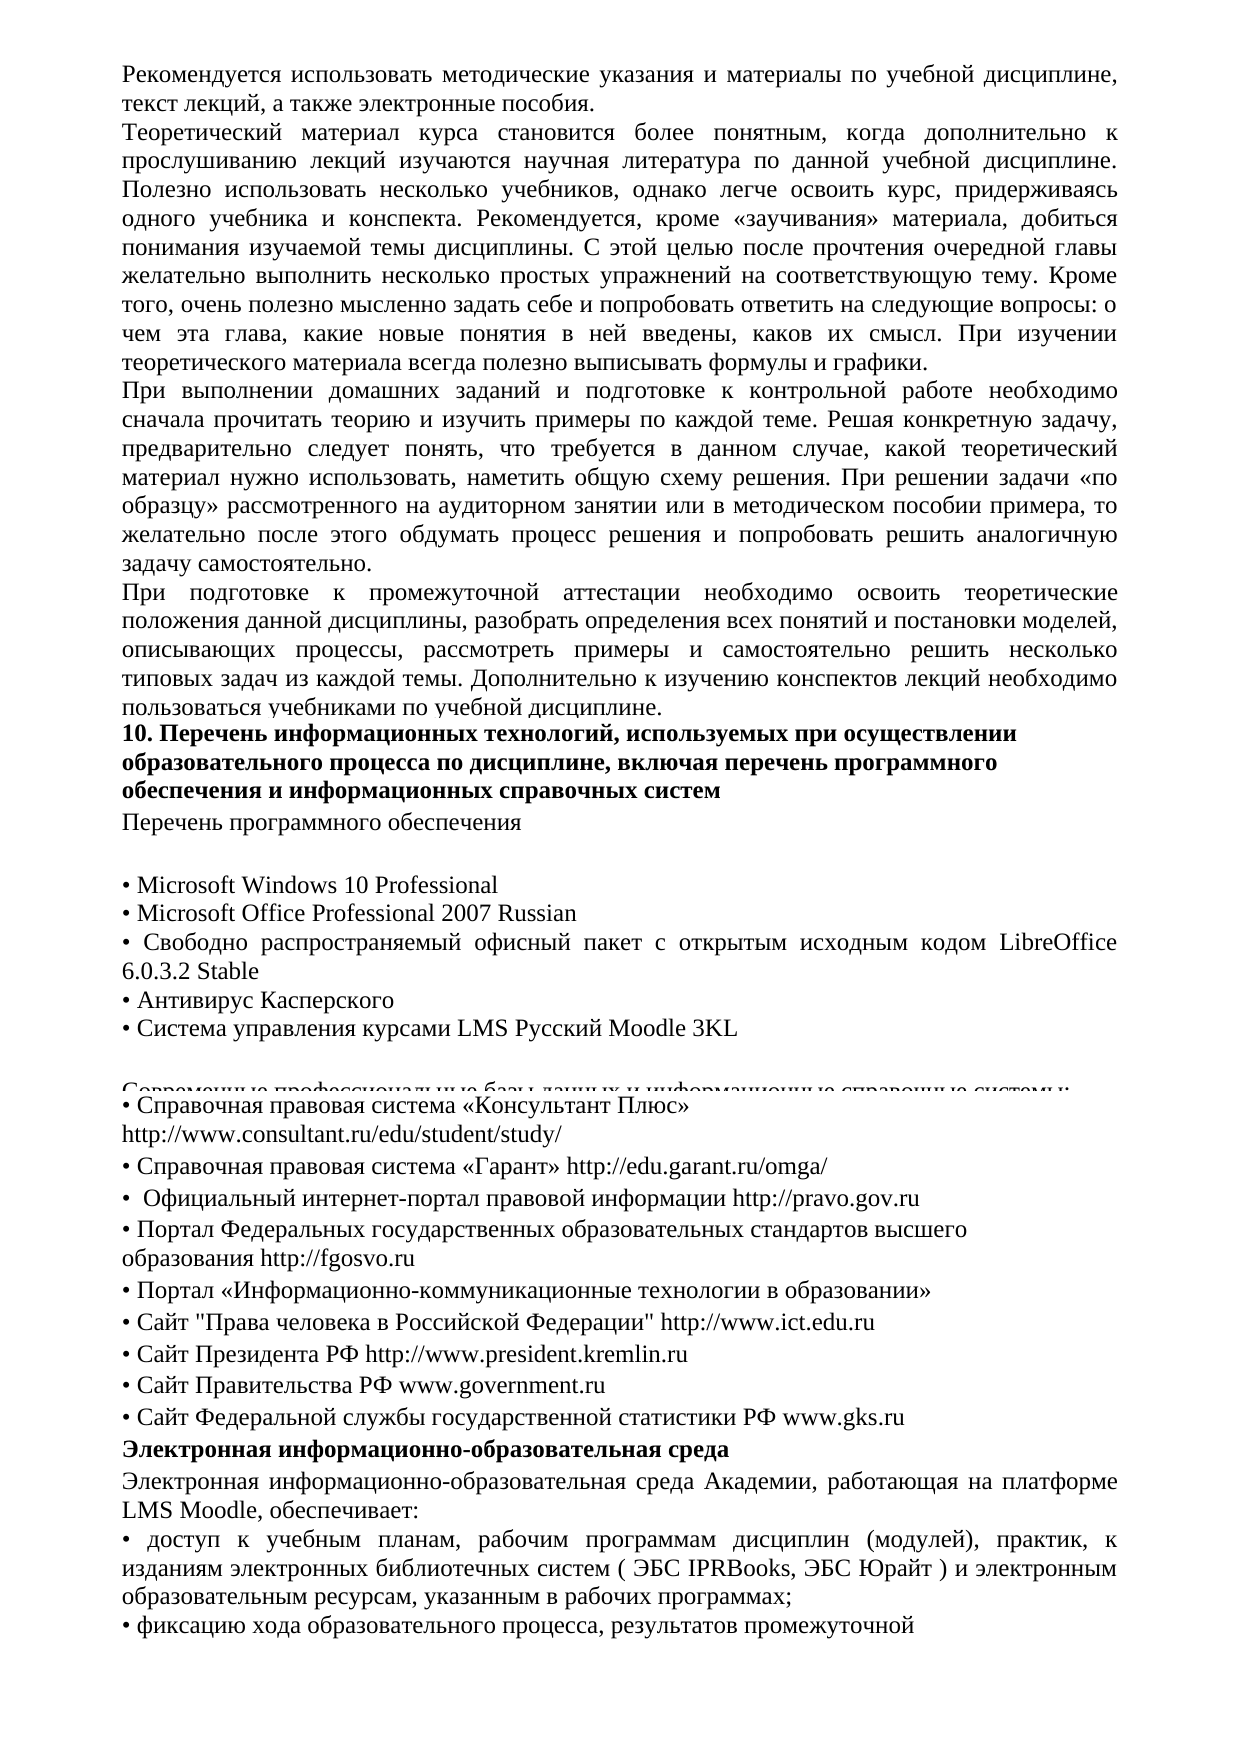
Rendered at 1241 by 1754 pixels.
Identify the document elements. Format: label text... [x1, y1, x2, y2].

table_header Рекомендуется использовать методические указания и материалы по учебной дисциплине, текст лекций, а также электронные пособия. Теоретический материал курса становится более понятным, когда дополнительно к прослушиванию лекций изучаются научная литература по данной учебной дисциплине. Полезно использовать несколько учебников, однако легче освоить курс, придерживаясь одного учебника и конспекта. Рекомендуется, кроме «заучивания» материала, добиться понимания изучаемой темы дисциплины. С этой целью после прочтения очередной главы желательно выполнить несколько простых упражнений на соответствующую тему. Кроме того, очень полезно мысленно задать себе и попробовать ответить на следующие вопросы: о чем эта глава, какие новые понятия в ней введены, каков их смысл. При изучении теоретического материала всегда полезно выписывать формулы и графики. При выполнении домашних заданий и подготовке к контрольной работе необходимо сначала прочитать теорию и изучить примеры по каждой теме. Решая конкретную задачу, предварительно следует понять, что требуется в данном случае, какой теоретический материал нужно использовать, наметить общую схему решения. При решении задачи «по образцу» рассмотренного на аудиторном занятии или в методическом пособии примера, то желательно после этого обдумать процесс решения и попробовать решить аналогичную задачу самостоятельно. При подготовке к промежуточной аттестации необходимо освоить теоретические положения данной дисциплины, разобрать определения всех понятий и постановки моделей, описывающих процессы, рассмотреть примеры и самостоятельно решить несколько типовых задач из каждой темы. Дополнительно к изучению конспектов лекций необходимо пользоваться учебниками по учебной дисциплине. [118, 59, 1122, 718]
table_cell • Сайт "Права человека в Российской Федерации" http://www.ict.edu.ru [118, 1307, 1122, 1339]
table_cell • Сайт Правительства РФ www.government.ru [118, 1370, 1122, 1402]
table_cell Электронная информационно-образовательная среда Академии, работающая на платформе LMS Moodle, обеспечивает: • доступ к учебным планам, рабочим программам дисциплин (модулей), практик, к изданиям электронных библиотечных систем ( ЭБС IPRBooks, ЭБС Юрайт ) и электронным образовательным ресурсам, указанным в рабочих программах; • фиксацию хода образовательного процесса, результатов промежуточной [118, 1466, 1122, 1662]
table_cell • Официальный интернет-портал правовой информации http://pravo.gov.ru [118, 1183, 1122, 1214]
table_cell Электронная информационно-образовательная среда [118, 1434, 1122, 1466]
table_cell • Справочная правовая система «Гарант» http://edu.garant.ru/omga/ [118, 1151, 1122, 1183]
table_cell Перечень программного обеспечения • Microsoft Windows 10 Professional • Microsoft Office Professional 2007 Russian • Cвободно распространяемый офисный пакет с открытым исходным кодом LibreOffice 6.0.3.2 Stable • Антивирус Касперского • Cистема управления курсами LMS Русский Moodle 3KL Современные профессиональные базы данных и информационные справочные системы: [118, 807, 1122, 1090]
table_cell • Справочная правовая система «Консультант Плюс» http://www.consultant.ru/edu/student/study/ [118, 1090, 1122, 1151]
table_cell • Сайт Президента РФ http://www.president.kremlin.ru [118, 1339, 1122, 1370]
table_cell 10. Перечень информационных технологий, используемых при осуществлении образовательного процесса по дисциплине, включая перечень программного обеспечения и информационных справочных систем [118, 718, 1122, 807]
table_cell • Портал «Информационно-коммуникационные технологии в образовании» [118, 1275, 1122, 1307]
table_cell • Портал Федеральных государственных образовательных стандартов высшего образования http://fgosvo.ru [118, 1215, 1122, 1275]
table_cell • Сайт Федеральной службы государственной статистики РФ www.gks.ru [118, 1402, 1122, 1434]
